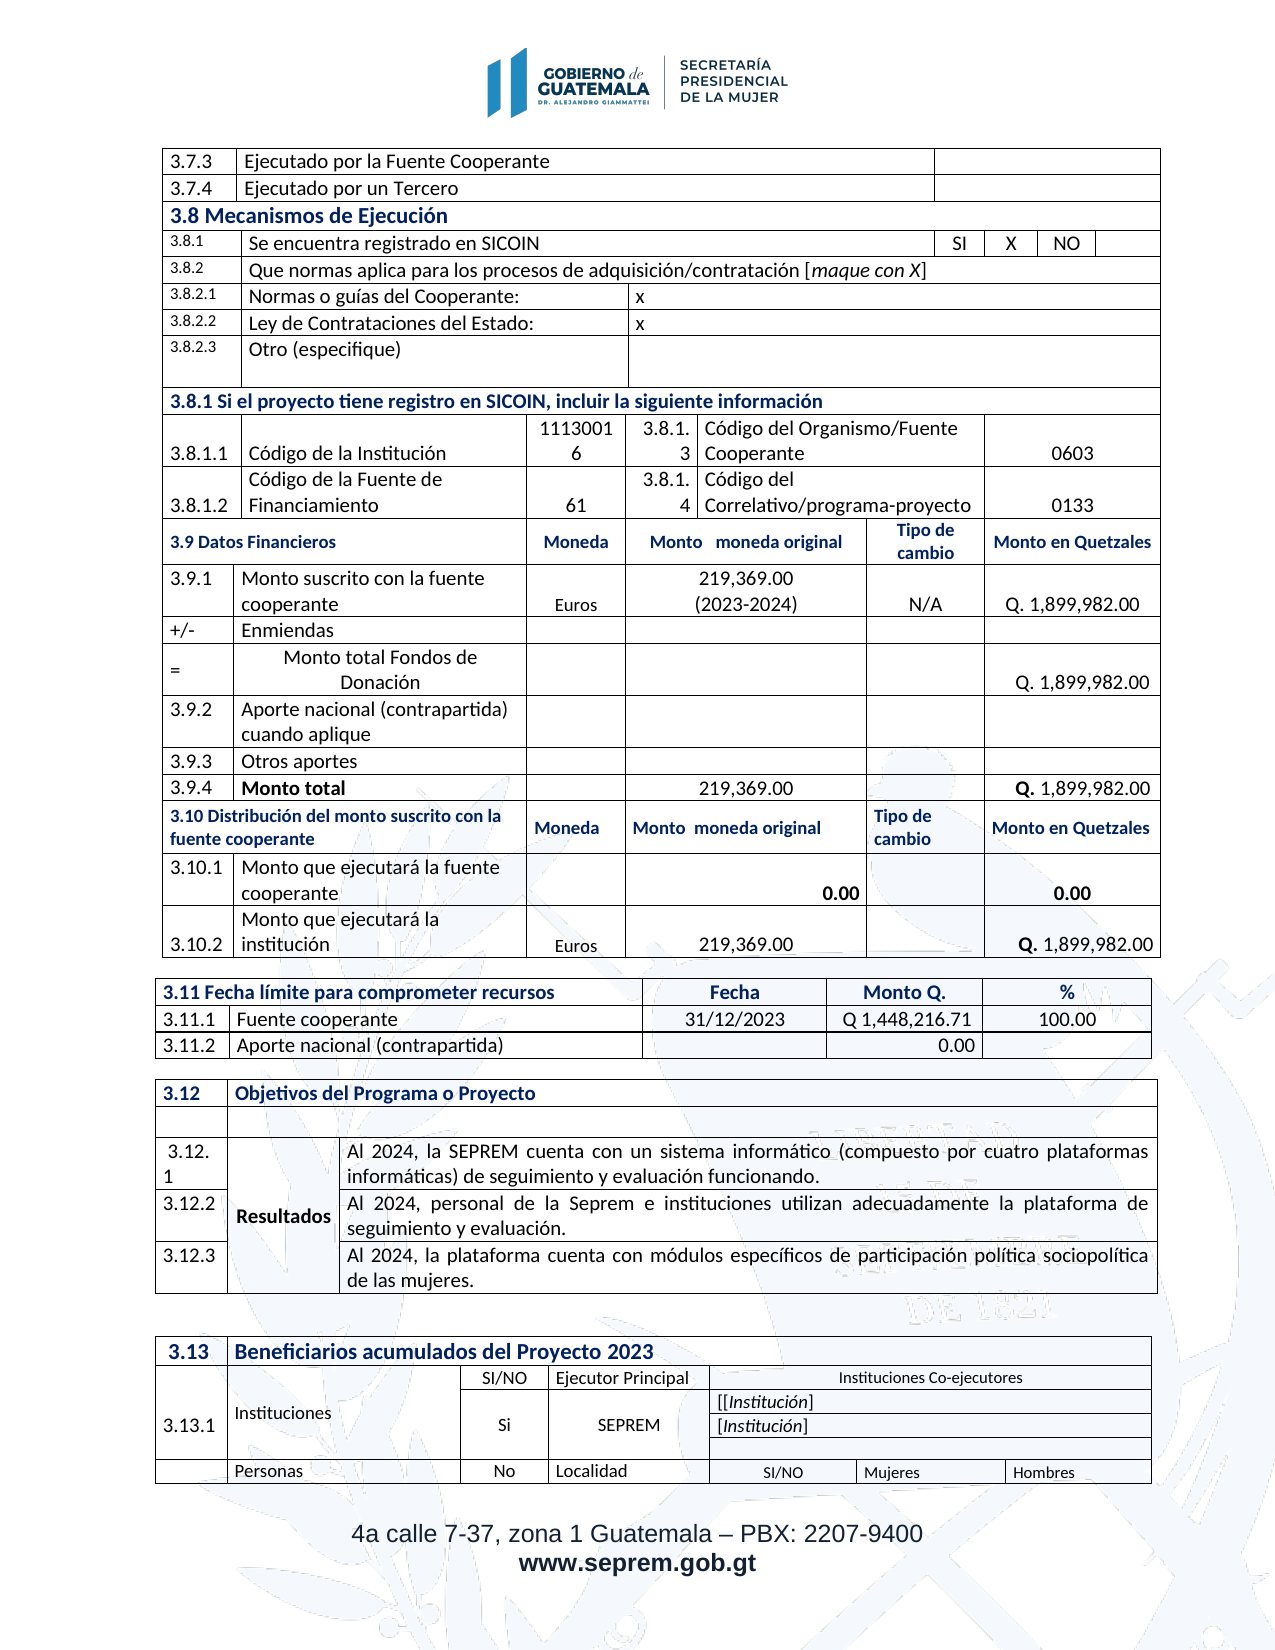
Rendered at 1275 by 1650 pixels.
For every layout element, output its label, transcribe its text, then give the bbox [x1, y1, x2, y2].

table_cell Monto que ejecutará la institución [234, 906, 526, 957]
table_cell Tipo de cambio [867, 801, 984, 853]
table_cell Monto en Quetzales [985, 801, 1160, 853]
table_cell Ejecutado por la Fuente Cooperante [237, 149, 934, 174]
table_cell 0133 [985, 467, 1160, 517]
table_cell 3.12.3 [156, 1242, 227, 1293]
table_cell Se encuentra registrado en SICOIN [242, 231, 934, 256]
table_cell 3.8.1.1 [163, 415, 241, 466]
table_cell [985, 617, 1160, 643]
table_cell Código del Organismo/Fuente Cooperante [698, 415, 984, 466]
table_cell NO [1038, 231, 1095, 256]
table_cell 3.8.1 [163, 231, 241, 256]
table_cell Tipo de cambio [867, 519, 984, 564]
table_cell [935, 175, 1160, 201]
table_cell 219,369.00 [626, 906, 866, 957]
table_cell 3.11.2 [156, 1033, 229, 1058]
table_header 3.12 [156, 1080, 227, 1106]
table_cell [867, 617, 984, 643]
table_cell 3.8 Mecanismos de Ejecución [163, 202, 1160, 229]
table_cell 100.00 [983, 1006, 1151, 1031]
table_cell 3.12.2 [156, 1190, 227, 1241]
table_cell 3.13.2 [156, 1460, 227, 1482]
table_cell Otro (especifique) [242, 336, 628, 387]
table_cell [527, 775, 625, 800]
table_header Objetivos del Programa o Proyecto [228, 1080, 1157, 1106]
table_cell Resultados [228, 1138, 339, 1293]
table_cell SI/NO [710, 1460, 856, 1482]
table_cell No [461, 1460, 548, 1482]
table_cell [527, 644, 625, 695]
table_cell [228, 1107, 1157, 1137]
table_header 3.11 Fecha límite para comprometer recursos [156, 979, 642, 1005]
table_cell [1096, 231, 1160, 256]
table_cell [629, 336, 1160, 387]
table_cell 3.10 Distribución del monto suscrito con la fuente cooperante [163, 801, 526, 853]
table_cell Personas [228, 1460, 460, 1482]
table_cell Instituciones [228, 1366, 460, 1458]
table_cell 3.13.1 [156, 1366, 227, 1458]
table_cell [[Institución] [710, 1390, 1151, 1413]
table_cell [710, 1438, 1151, 1458]
table_cell 3.8.2.1 [163, 284, 241, 309]
table_cell [935, 149, 1160, 174]
table_cell 61 [527, 467, 625, 517]
table_cell Si [461, 1390, 548, 1458]
table_cell 0.00 [626, 854, 866, 905]
table_cell [643, 1033, 826, 1058]
table_cell [527, 748, 625, 773]
table_cell 0.00 [827, 1033, 982, 1058]
table_cell 3.10.1 [163, 854, 233, 905]
table_cell Otros aportes [234, 748, 526, 773]
table_cell Moneda [527, 801, 625, 853]
table_cell X [985, 231, 1037, 256]
table_cell Q 1,448,216.71 [827, 1006, 982, 1031]
table_cell = [163, 644, 233, 695]
table_cell 3.8.1.3 [626, 415, 697, 466]
table_cell Código de la Institución [242, 415, 526, 466]
table_cell 3.8.2.2 [163, 310, 241, 335]
table_cell 31/12/2023 [643, 1006, 826, 1031]
table_header Fecha [643, 979, 826, 1005]
table_cell Fuente cooperante [230, 1006, 642, 1031]
table_cell [867, 854, 984, 905]
table_cell 3.9.2 [163, 696, 233, 747]
table_cell Que normas aplica para los procesos de adquisición/contratación [maque con X] [242, 257, 1160, 282]
table_cell Ejecutado por un Tercero [237, 175, 934, 201]
table_cell [626, 696, 866, 747]
table_cell 3.8.1.2 [163, 467, 241, 517]
table_cell Q. 1,899,982.00 [985, 906, 1160, 957]
table_cell 3.9.1 [163, 565, 233, 616]
table_cell [867, 748, 984, 773]
table_cell 3.12.1 [156, 1138, 227, 1189]
table_cell 11130016 [527, 415, 625, 466]
table_cell [867, 906, 984, 957]
table_cell Euros [527, 565, 625, 616]
table_cell SEPREM [549, 1390, 709, 1458]
table_cell Monto moneda original [626, 801, 866, 853]
table_cell 3.8.1 Si el proyecto tiene registro en SICOIN, incluir la siguiente información [163, 388, 1160, 414]
table_cell [527, 696, 625, 747]
table_cell Moneda [527, 519, 625, 564]
table_header 3.13 [156, 1337, 227, 1365]
table_cell Ejecutor Principal [549, 1366, 709, 1389]
table_cell Código de la Fuente de Financiamiento [242, 467, 526, 517]
table_header Beneficiarios acumulados del Proyecto 2023 [228, 1337, 1151, 1365]
table_cell [985, 696, 1160, 747]
table_cell 219,369.00 (2023-2024) [626, 565, 866, 616]
table_cell [867, 775, 984, 800]
table_cell Monto suscrito con la fuente cooperante [234, 565, 526, 616]
table_cell Enmiendas [234, 617, 526, 643]
table_cell [626, 644, 866, 695]
table_cell Monto total [234, 775, 526, 800]
table_cell 3.10.2 [163, 906, 233, 957]
table_cell Al 2024, la SEPREM cuenta con un sistema informático (compuesto por cuatro plataformas informáticas) de seguimiento y evaluación funcionando. [340, 1138, 1157, 1189]
table_cell +/- [163, 617, 233, 643]
table_cell [626, 617, 866, 643]
table_cell Q. 1,899,982.00 [985, 565, 1160, 616]
table_cell [156, 1107, 227, 1137]
table_cell 0603 [985, 415, 1160, 466]
table_cell 3.7.4 [163, 175, 236, 201]
table_cell Aporte nacional (contrapartida) [230, 1033, 642, 1058]
table_cell 3.8.1.4 [626, 467, 697, 517]
table_cell Aporte nacional (contrapartida) cuando aplique [234, 696, 526, 747]
table_cell 3.9 Datos Financieros [163, 519, 526, 564]
table_cell [527, 854, 625, 905]
table_cell 3.9.3 [163, 748, 233, 773]
table_cell x [629, 284, 1160, 309]
table_cell Q. 1,899,982.00 [985, 644, 1160, 695]
table_cell 3.7.3 [163, 149, 236, 174]
table_cell Monto total Fondos de Donación [234, 644, 526, 695]
table_cell Hombres [1006, 1460, 1151, 1482]
table_cell Código del Correlativo/programa-proyecto [698, 467, 984, 517]
table_cell Normas o guías del Cooperante: [242, 284, 628, 309]
table_header % [983, 979, 1151, 1005]
table_header Monto Q. [827, 979, 982, 1005]
table_cell [626, 748, 866, 773]
table_cell 219,369.00 [626, 775, 866, 800]
table_cell Euros [527, 906, 625, 957]
table_cell SI/NO [461, 1366, 548, 1389]
table_cell Monto en Quetzales [985, 519, 1160, 564]
table_cell 3.9.4 [163, 775, 233, 800]
table_cell 3.8.2 [163, 257, 241, 282]
table_cell Localidad [549, 1460, 709, 1482]
table_cell 0.00 [985, 854, 1160, 905]
table_cell Ley de Contrataciones del Estado: [242, 310, 628, 335]
table_cell [985, 748, 1160, 773]
table_cell x [629, 310, 1160, 335]
table_cell [867, 696, 984, 747]
table_cell Monto moneda original [626, 519, 866, 564]
table_cell Al 2024, personal de la Seprem e instituciones utilizan adecuadamente la plataforma de seguimiento y evaluación. [340, 1190, 1157, 1241]
table_cell Instituciones Co-ejecutores [710, 1366, 1151, 1389]
table_cell Q. 1,899,982.00 [985, 775, 1160, 800]
table_cell Al 2024, la plataforma cuenta con módulos específicos de participación política sociopolítica de las mujeres. [340, 1242, 1157, 1293]
table_cell SI [935, 231, 984, 256]
table_cell N/A [867, 565, 984, 616]
table_cell Monto que ejecutará la fuente cooperante [234, 854, 526, 905]
table_cell [Institución] [710, 1414, 1151, 1437]
table_cell 3.8.2.3 [163, 336, 241, 387]
table_cell Mujeres [857, 1460, 1005, 1482]
table_cell [867, 644, 984, 695]
table_cell 3.11.1 [156, 1006, 229, 1031]
table_cell [527, 617, 625, 643]
table_cell [983, 1033, 1151, 1058]
